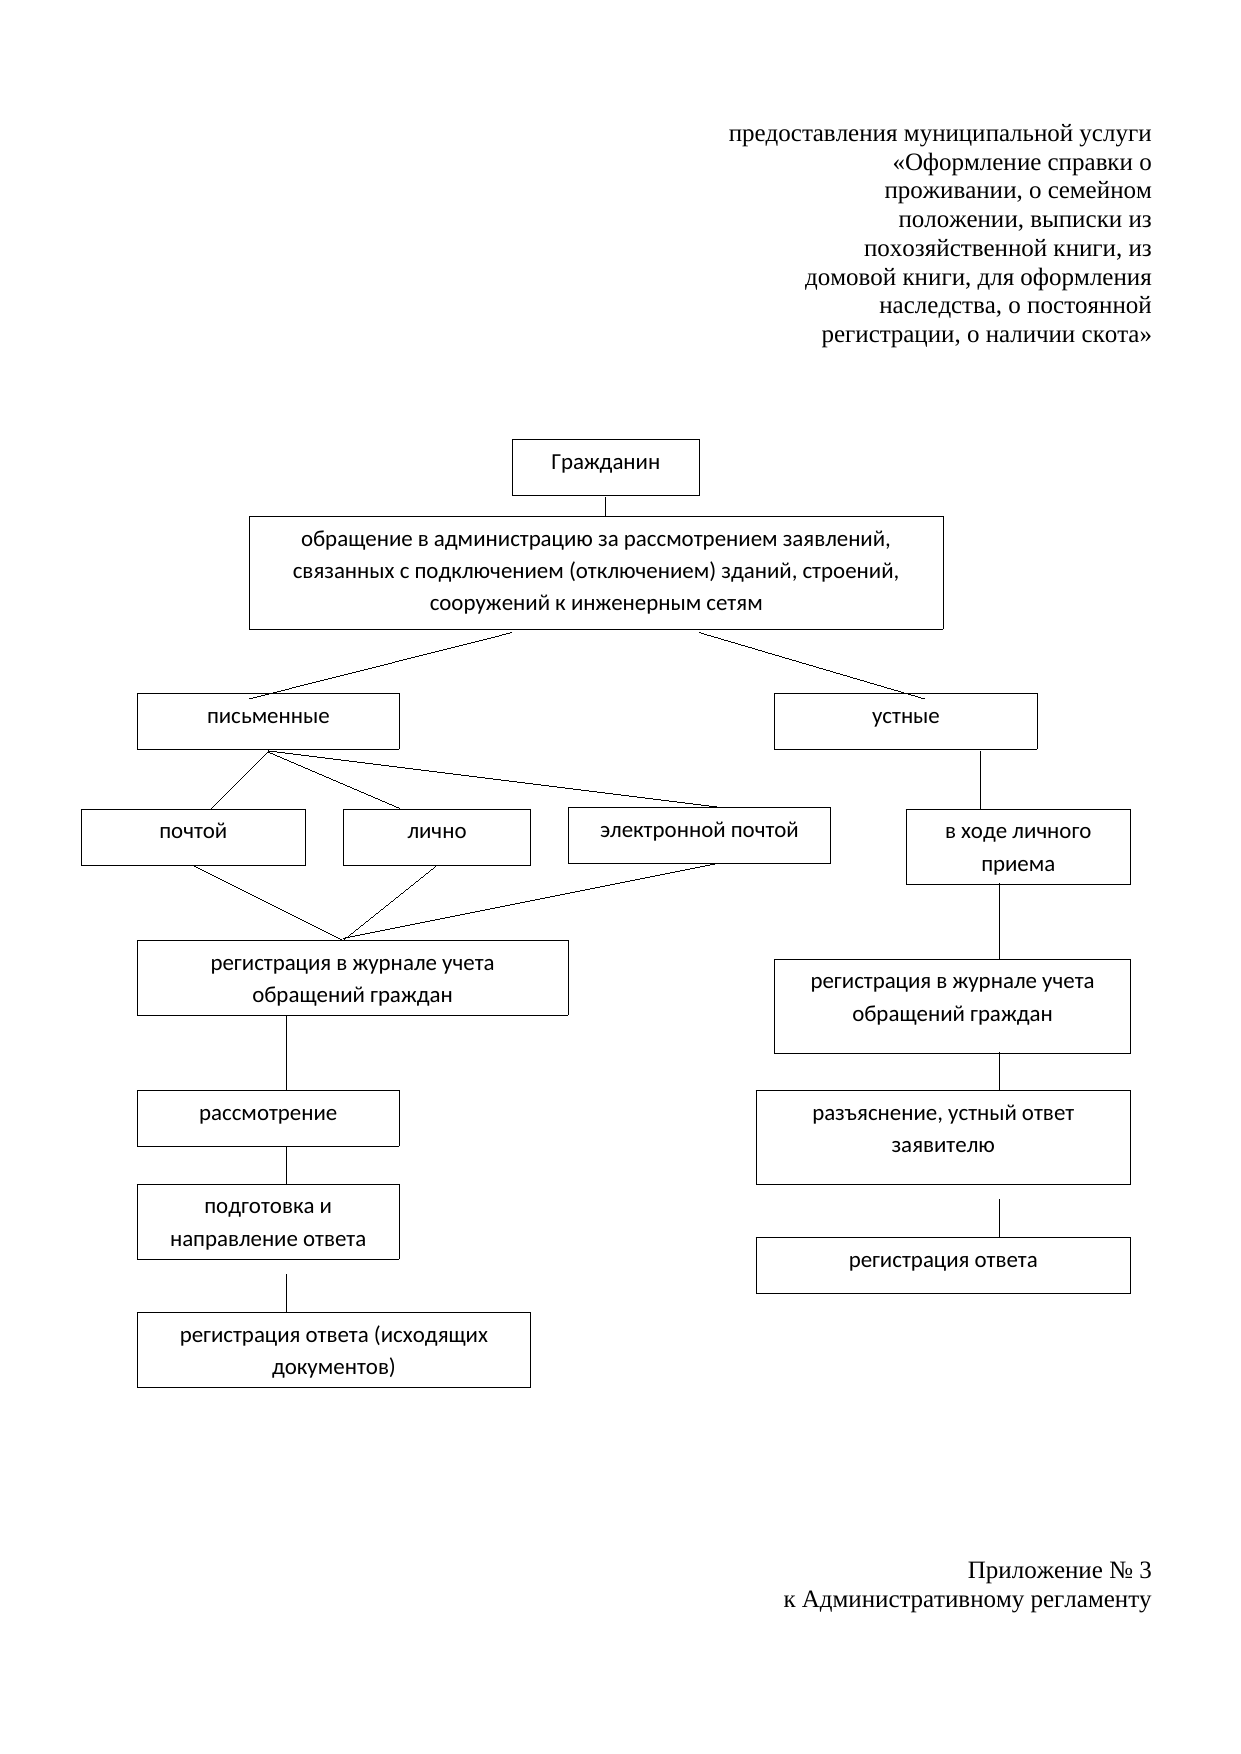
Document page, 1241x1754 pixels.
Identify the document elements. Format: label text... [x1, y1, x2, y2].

text предоставления муниципальной услуги [118, 118, 1152, 147]
text Приложение № 3 [118, 1556, 1152, 1584]
text к Административному регламенту [118, 1584, 1152, 1613]
text «Оформление справки о проживании, о семейном положении, выписки из похозяйственной книги, из домовой книги, для оформления наследства, о постоянной регистрации, о наличии скота» [768, 147, 1152, 348]
